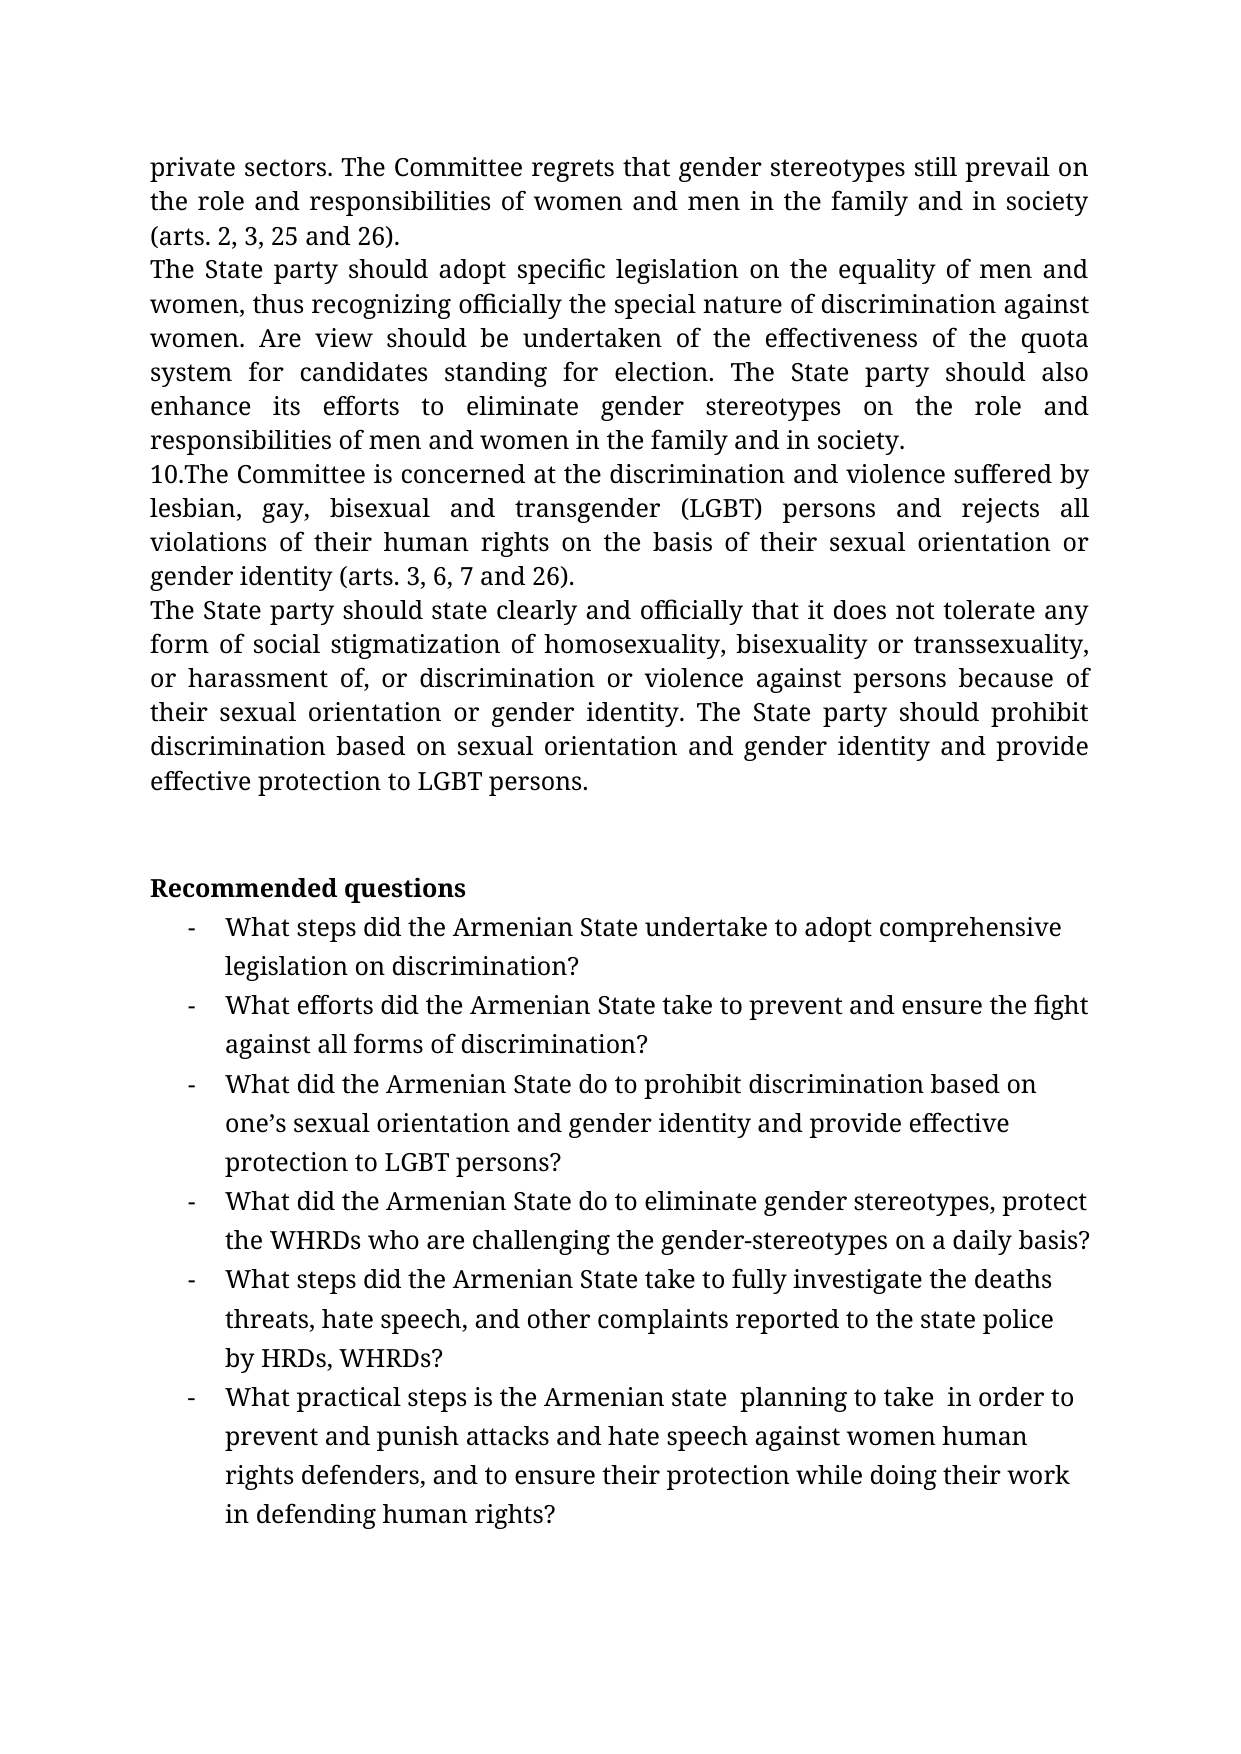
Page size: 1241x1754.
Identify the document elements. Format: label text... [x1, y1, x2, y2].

list What did the Armenian State do to eliminate gender stereotypes, protect the WHRDs who are challenging the gender-stereotypes on a daily basis? [187, 1184, 1090, 1257]
list What steps did the Armenian State take to fully investigate the deaths threats, hate speech, and other complaints reported to the state police by HRDs, WHRDs? [187, 1262, 1090, 1374]
list What steps did the Armenian State undertake to adopt comprehensive legislation on discrimination? [187, 909, 1090, 983]
text The State party should adopt specific legislation on the equality of men and women, thus recognizing officially the special nature of discrimination against women. Are view should be undertaken of the effectiveness of the quota system for candidates standing for election. The State party should also enhance its efforts to eliminate gender stereotypes on the role and responsibilities of men and women in the family and in society. [150, 252, 1090, 457]
list What did the Armenian State do to prohibit discrimination based on one’s sexual orientation and gender identity and provide effective protection to LGBT persons? [187, 1066, 1090, 1179]
list What practical steps is the Armenian state planning to take in order to prevent and punish attacks and hate speech against women human rights defenders, and to ensure their protection while doing their work in defending human rights? [187, 1379, 1090, 1531]
text The State party should state clearly and officially that it does not tolerate any form of social stigmatization of homosexuality, bisexuality or transsexuality, or harassment of, or discrimination or violence against persons because of their sexual orientation or gender identity. The State party should prohibit discrimination based on sexual orientation and gender identity and provide effective protection to LGBT persons. [150, 593, 1090, 797]
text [150, 150, 1090, 252]
text Recommended questions [150, 870, 1090, 904]
text 10.The Committee is concerned at the discrimination and violence suffered by lesbian, gay, bisexual and transgender (LGBT) persons and rejects all violations of their human rights on the basis of their sexual orientation or gender identity (arts. 3, 6, 7 and 26). [150, 457, 1090, 593]
list What efforts did the Armenian State take to prevent and ensure the fight against all forms of discrimination? [187, 988, 1090, 1061]
